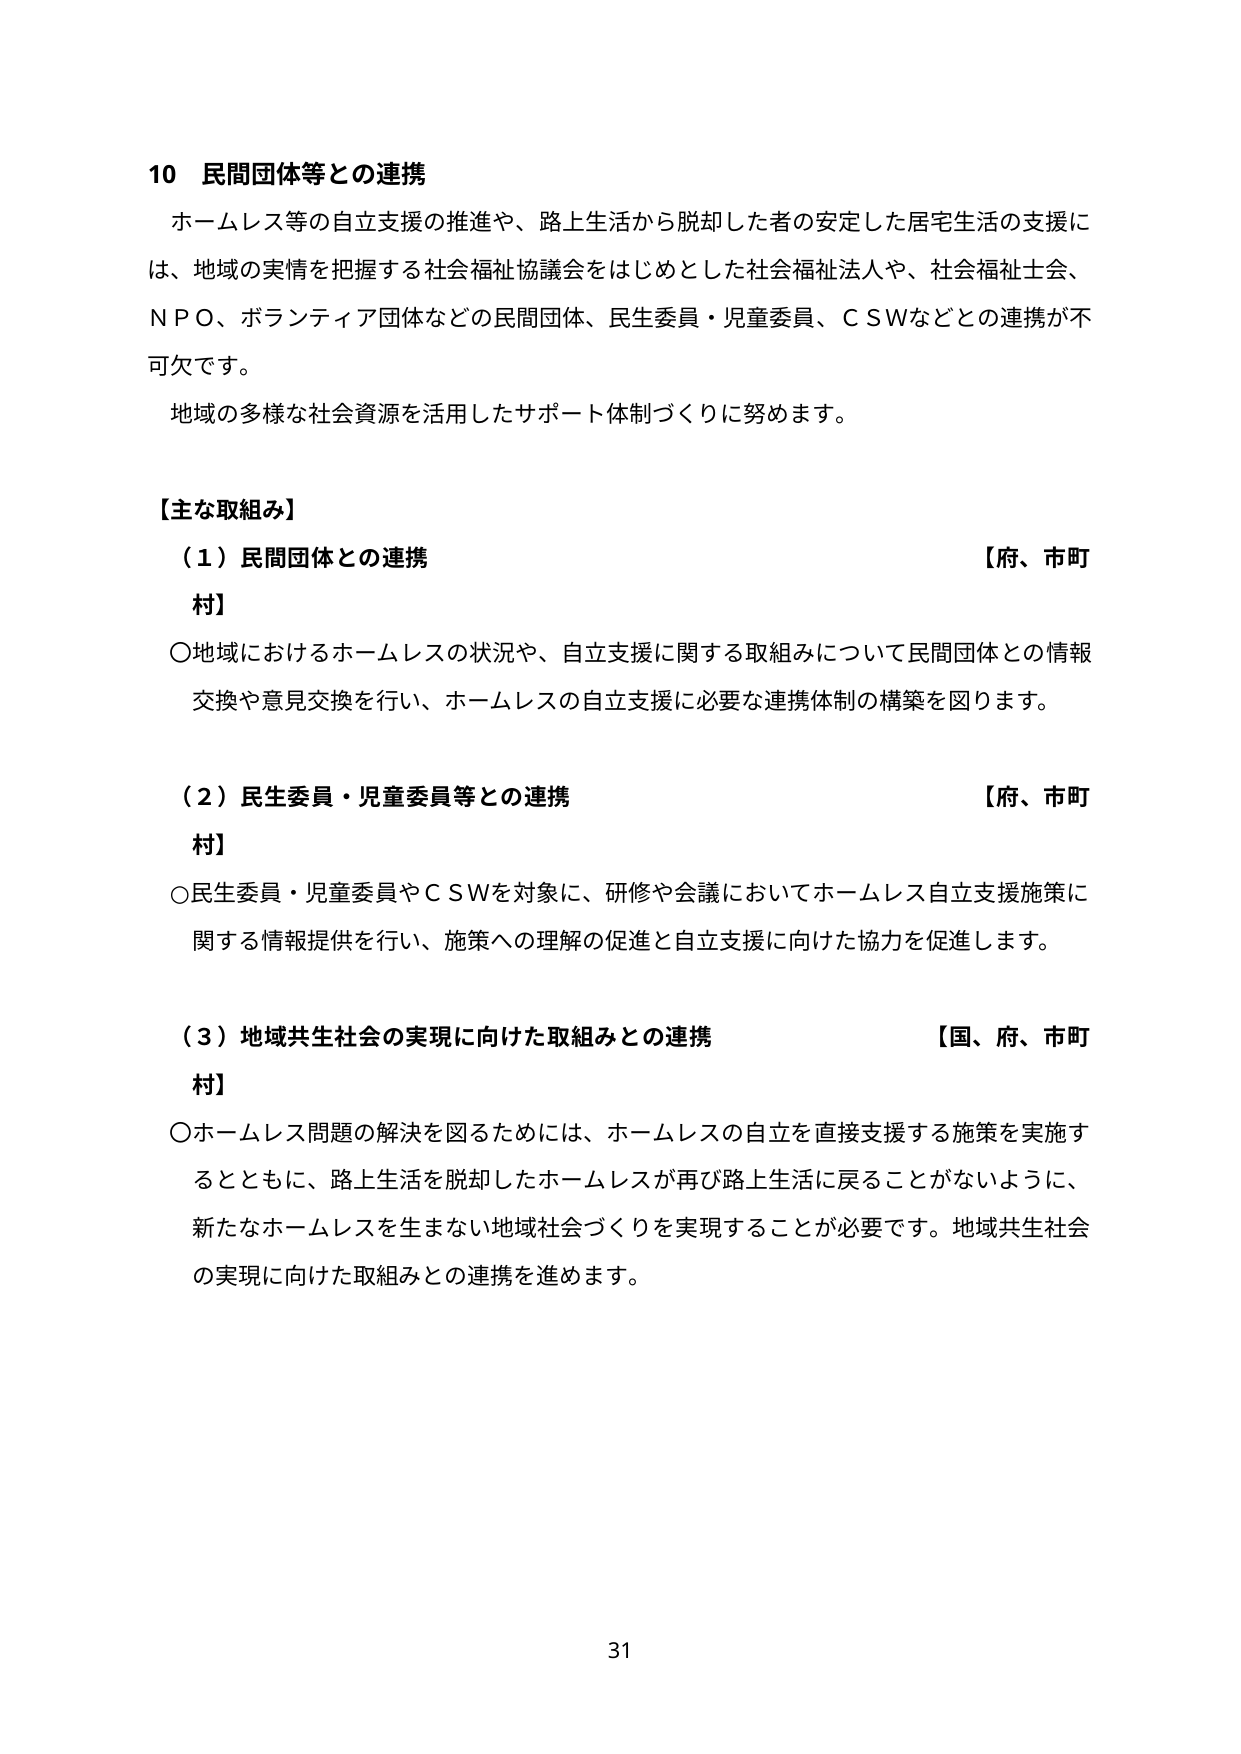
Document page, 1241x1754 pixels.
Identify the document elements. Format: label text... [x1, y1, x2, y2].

text （３）地域共生社会の実現に向けた取組みとの連携 【国、府、市町村】 [169, 1011, 1092, 1107]
text ホームレス等の自立支援の推進や、路上生活から脱却した者の安定した居宅生活の支援には、地域の実情を把握する社会福祉協議会をはじめとした社会福祉法人や、社会福祉士会、ＮＰＯ、ボランティア団体などの民間団体、民生委員・児童委員、ＣＳＷなどとの連携が不可欠です。 [148, 197, 1092, 388]
text ○民生委員・児童委員やＣＳＷを対象に、研修や会議においてホームレス自立支援施策に関する情報提供を行い、施策への理解の促進と自立支援に向けた協力を促進します。 [169, 867, 1092, 963]
text （１）民間団体との連携 【府、市町村】 [169, 532, 1092, 628]
text 〇ホームレス問題の解決を図るためには、ホームレスの自立を直接支援する施策を実施するとともに、路上生活を脱却したホームレスが再び路上生活に戻ることがないように、新たなホームレスを生まない地域社会づくりを実現することが必要です。地域共生社会の実現に向けた取組みとの連携を進めます。 [169, 1107, 1092, 1299]
text 【主な取組み】 [148, 484, 1092, 532]
text （２）民生委員・児童委員等との連携 【府、市町村】 [169, 772, 1092, 867]
text 〇地域におけるホームレスの状況や、自立支援に関する取組みについて民間団体との情報交換や意見交換を行い、ホームレスの自立支援に必要な連携体制の構築を図ります。 [169, 628, 1092, 724]
text 10 民間団体等との連携 [148, 149, 1092, 197]
text 地域の多様な社会資源を活用したサポート体制づくりに努めます。 [148, 388, 1092, 436]
